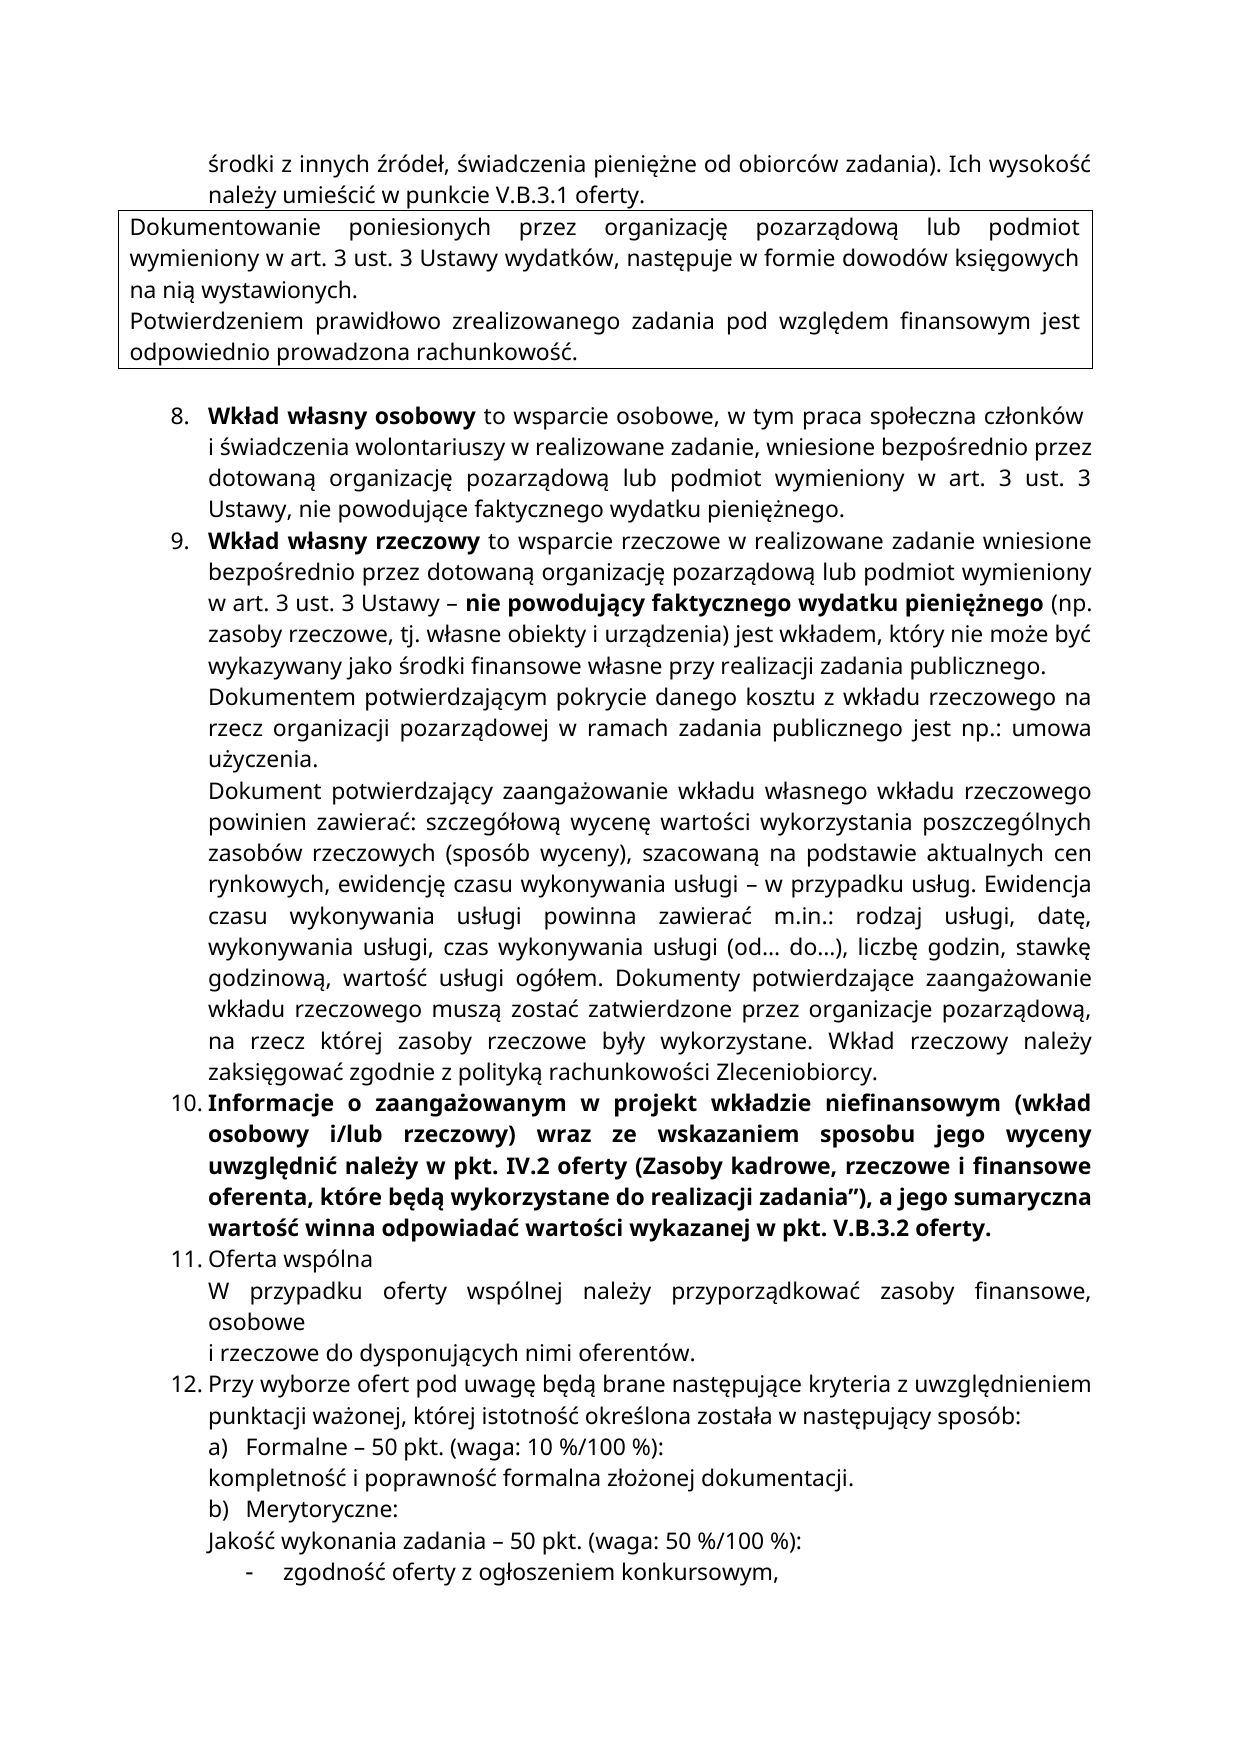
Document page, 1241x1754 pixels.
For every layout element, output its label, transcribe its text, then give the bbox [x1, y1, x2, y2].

list Dokument potwierdzający zaangażowanie wkładu własnego wkładu rzeczowego powinien zawierać: szczegółową wycenę wartości wykorzystania poszczególnych zasobów rzeczowych (sposób wyceny), szacowaną na podstawie aktualnych cen rynkowych, ewidencję czasu wykonywania usługi – w przypadku usług. Ewidencja czasu wykonywania usługi powinna zawierać m.in.: rodzaj usługi, datę, wykonywania usługi, czas wykonywania usługi (od… do…), liczbę godzin, stawkę godzinową, wartość usługi ogółem. Dokumenty potwierdzające zaangażowanie wkładu rzeczowego muszą zostać zatwierdzone przez organizacje pozarządową, na rzecz której zasoby rzeczowe były wykorzystane. Wkład rzeczowy należy zaksięgować zgodnie z polityką rachunkowości Zleceniobiorcy. [208, 775, 1093, 1087]
list Przy wyborze ofert pod uwagę będą brane następujące kryteria z uwzględnieniem punktacji ważonej, której istotność określona została w następujący sposób: [170, 1368, 1093, 1431]
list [170, 148, 1093, 210]
list Oferta wspólna [170, 1243, 1093, 1275]
list Wkład własny osobowy to wsparcie osobowe, w tym praca społeczna członków i świadczenia wolontariuszy w realizowane zadanie, wniesione bezpośrednio przez dotowaną organizację pozarządową lub podmiot wymieniony w art. 3 ust. 3 Ustawy, nie powodujące faktycznego wydatku pieniężnego. [170, 400, 1093, 525]
list Jakość wykonania zadania – 50 pkt. (waga: 50 %/100 %): [208, 1525, 1093, 1556]
list zgodność oferty z ogłoszeniem konkursowym, [245, 1556, 1093, 1587]
list Formalne – 50 pkt. (waga: 10 %/100 %): [208, 1431, 1093, 1462]
list Dokumentem potwierdzającym pokrycie danego kosztu z wkładu rzeczowego na rzecz organizacji pozarządowej w ramach zadania publicznego jest np.: umowa użyczenia. [208, 681, 1093, 775]
table_header Dokumentowanie poniesionych przez organizację pozarządową lub podmiot wymieniony w art. 3 ust. 3 Ustawy wydatków, następuje w formie dowodów księgowych na nią wystawionych. Potwierdzeniem prawidłowo zrealizowanego zadania pod względem finansowym jest odpowiednio prowadzona rachunkowość. [119, 211, 1092, 367]
list W przypadku oferty wspólnej należy przyporządkować zasoby finansowe, osobowe i rzeczowe do dysponujących nimi oferentów. [208, 1275, 1093, 1368]
list Wkład własny rzeczowy to wsparcie rzeczowe w realizowane zadanie wniesione bezpośrednio przez dotowaną organizację pozarządową lub podmiot wymieniony w art. 3 ust. 3 Ustawy – nie powodujący faktycznego wydatku pieniężnego (np. zasoby rzeczowe, tj. własne obiekty i urządzenia) jest wkładem, który nie może być wykazywany jako środki finansowe własne przy realizacji zadania publicznego. [170, 525, 1093, 681]
list Informacje o zaangażowanym w projekt wkładzie niefinansowym (wkład osobowy i/lub rzeczowy) wraz ze wskazaniem sposobu jego wyceny uwzględnić należy w pkt. IV.2 oferty (Zasoby kadrowe, rzeczowe i finansowe oferenta, które będą wykorzystane do realizacji zadania”), a jego sumaryczna wartość winna odpowiadać wartości wykazanej w pkt. V.B.3.2 oferty. [170, 1087, 1093, 1243]
list Merytoryczne: [208, 1493, 1093, 1525]
list kompletność i poprawność formalna złożonej dokumentacji. [208, 1462, 1093, 1493]
